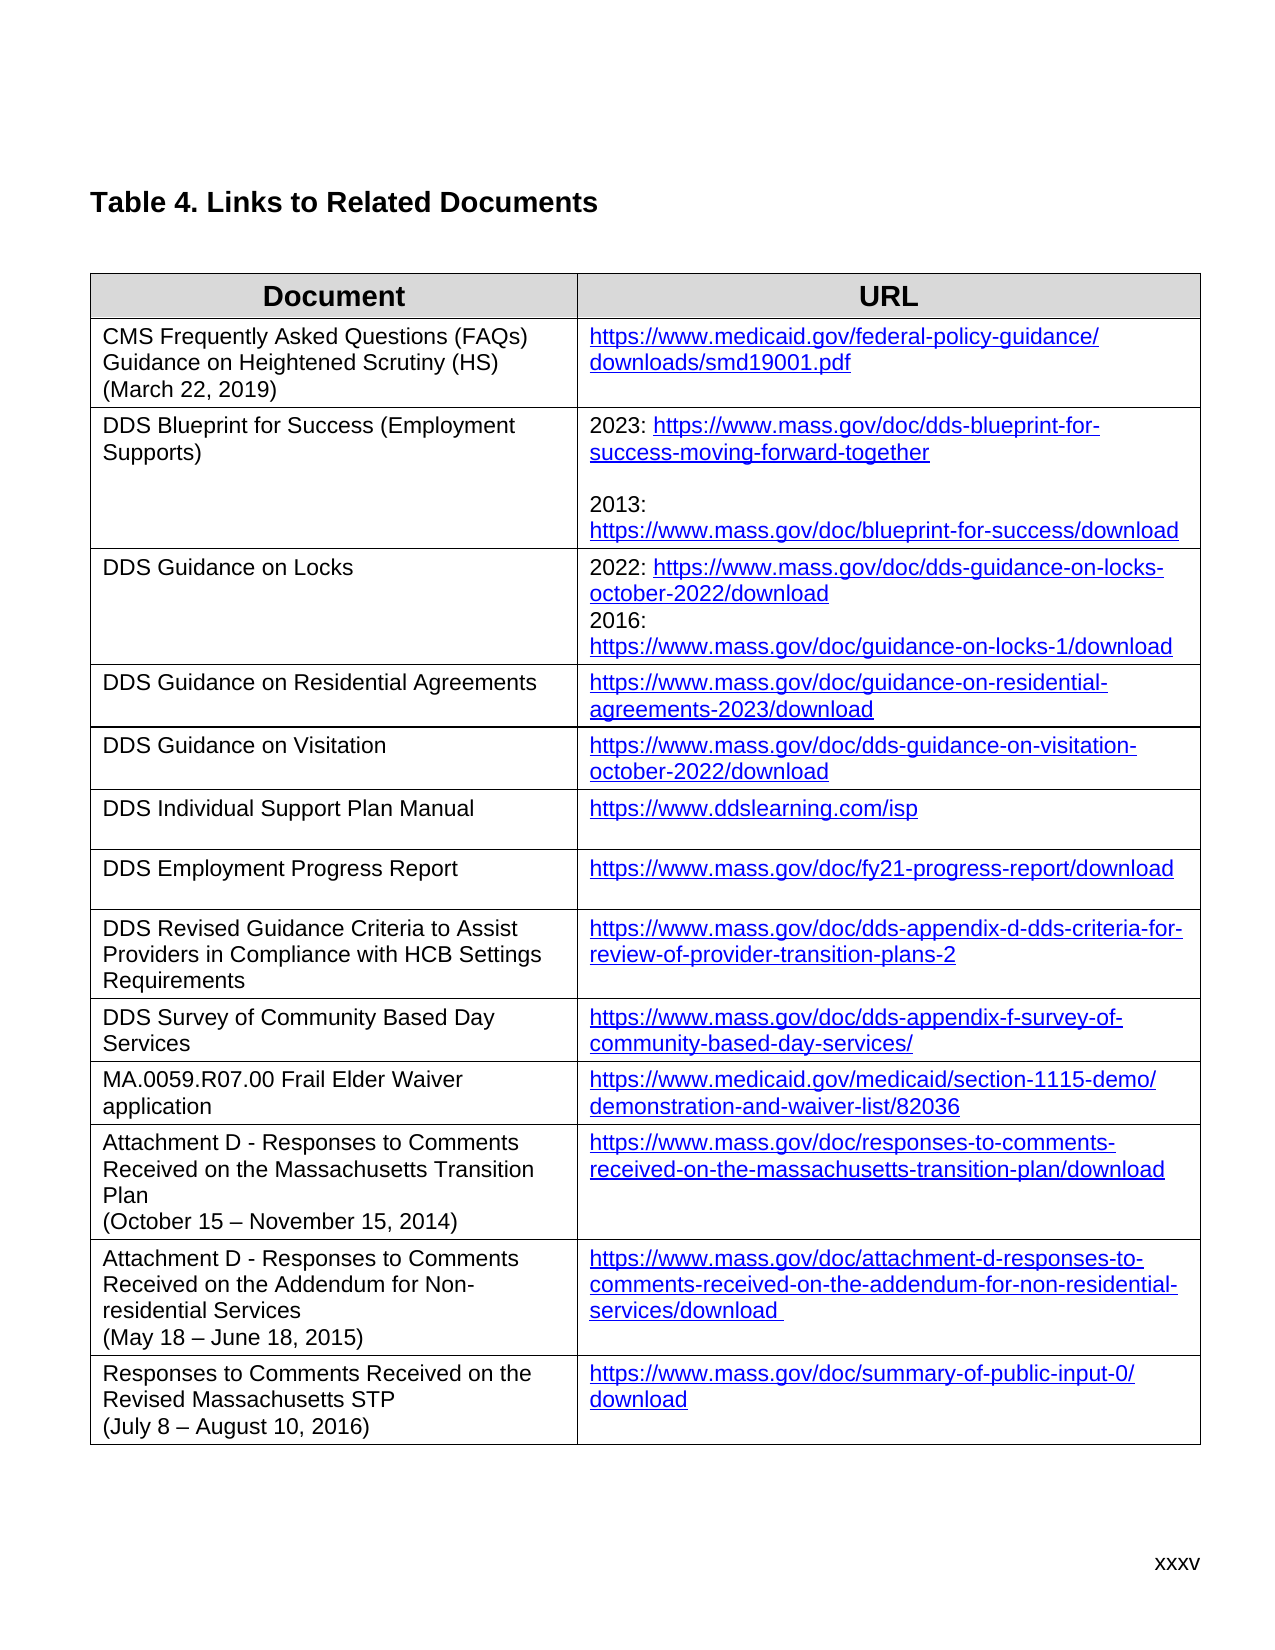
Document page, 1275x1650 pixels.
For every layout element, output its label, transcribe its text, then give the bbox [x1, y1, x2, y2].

table_cell 2023: https://www.mass.gov/doc/dds-blueprint-for-success-moving-forward-together 2013: https://www.mass.gov/doc/blueprint-for-success/download [578, 408, 1200, 548]
table_header Document [91, 274, 577, 317]
table_cell Responses to Comments Received on the Revised Massachusetts STP (July 8 – August 10, 2016) [91, 1356, 577, 1443]
table_cell DDS Survey of Community Based Day Services [91, 999, 577, 1061]
table_cell Attachment D - Responses to Comments Received on the Addendum for Non-residential Services (May 18 – June 18, 2015) [91, 1240, 577, 1354]
table_cell https://www.mass.gov/doc/attachment-d-responses-to-comments-received-on-the-addendum-for-non-residential-services/download [578, 1240, 1200, 1354]
table_cell 2022: https://www.mass.gov/doc/dds-guidance-on-locks-october-2022/download 2016: https://www.mass.gov/doc/guidance-on-locks-1/download [578, 549, 1200, 664]
table_cell https://www.mass.gov/doc/dds-guidance-on-visitation-october-2022/download [578, 728, 1200, 789]
table_cell DDS Blueprint for Success (Employment Supports) [91, 408, 577, 548]
table_cell CMS Frequently Asked Questions (FAQs) Guidance on Heightened Scrutiny (HS) (March 22, 2019) [91, 319, 577, 407]
table_cell Attachment D - Responses to Comments Received on the Massachusetts Transition Plan (October 15 – November 15, 2014) [91, 1125, 577, 1239]
table_cell DDS Guidance on Residential Agreements [91, 665, 577, 726]
table_header URL [578, 274, 1200, 317]
table_cell https://www.mass.gov/doc/fy21-progress-report/download [578, 850, 1200, 909]
table_cell https://www.mass.gov/doc/dds-appendix-d-dds-criteria-for-review-of-provider-transition-plans-2 [578, 910, 1200, 998]
table_cell https://www.mass.gov/doc/summary-of-public-input-0/download [578, 1356, 1200, 1443]
table_cell DDS Revised Guidance Criteria to Assist Providers in Compliance with HCB Settings Requirements [91, 910, 577, 998]
table_cell MA.0059.R07.00 Frail Elder Waiver application [91, 1062, 577, 1124]
table_cell DDS Individual Support Plan Manual [91, 790, 577, 849]
table_cell https://www.medicaid.gov/federal-policy-guidance/downloads/smd19001.pdf [578, 319, 1200, 407]
table_cell DDS Guidance on Locks [91, 549, 577, 664]
table_cell DDS Guidance on Visitation [91, 728, 577, 789]
subtitle Table 4. Links to Related Documents [90, 185, 1200, 218]
table_cell https://www.mass.gov/doc/guidance-on-residential-agreements-2023/download [578, 665, 1200, 726]
table_cell https://www.mass.gov/doc/responses-to-comments-received-on-the-massachusetts-transition-plan/download [578, 1125, 1200, 1239]
table_cell https://www.ddslearning.com/isp [578, 790, 1200, 849]
table_cell https://www.mass.gov/doc/dds-appendix-f-survey-of-community-based-day-services/ [578, 999, 1200, 1061]
table_cell DDS Employment Progress Report [91, 850, 577, 909]
table_cell https://www.medicaid.gov/medicaid/section-1115-demo/demonstration-and-waiver-list/82036 [578, 1062, 1200, 1124]
